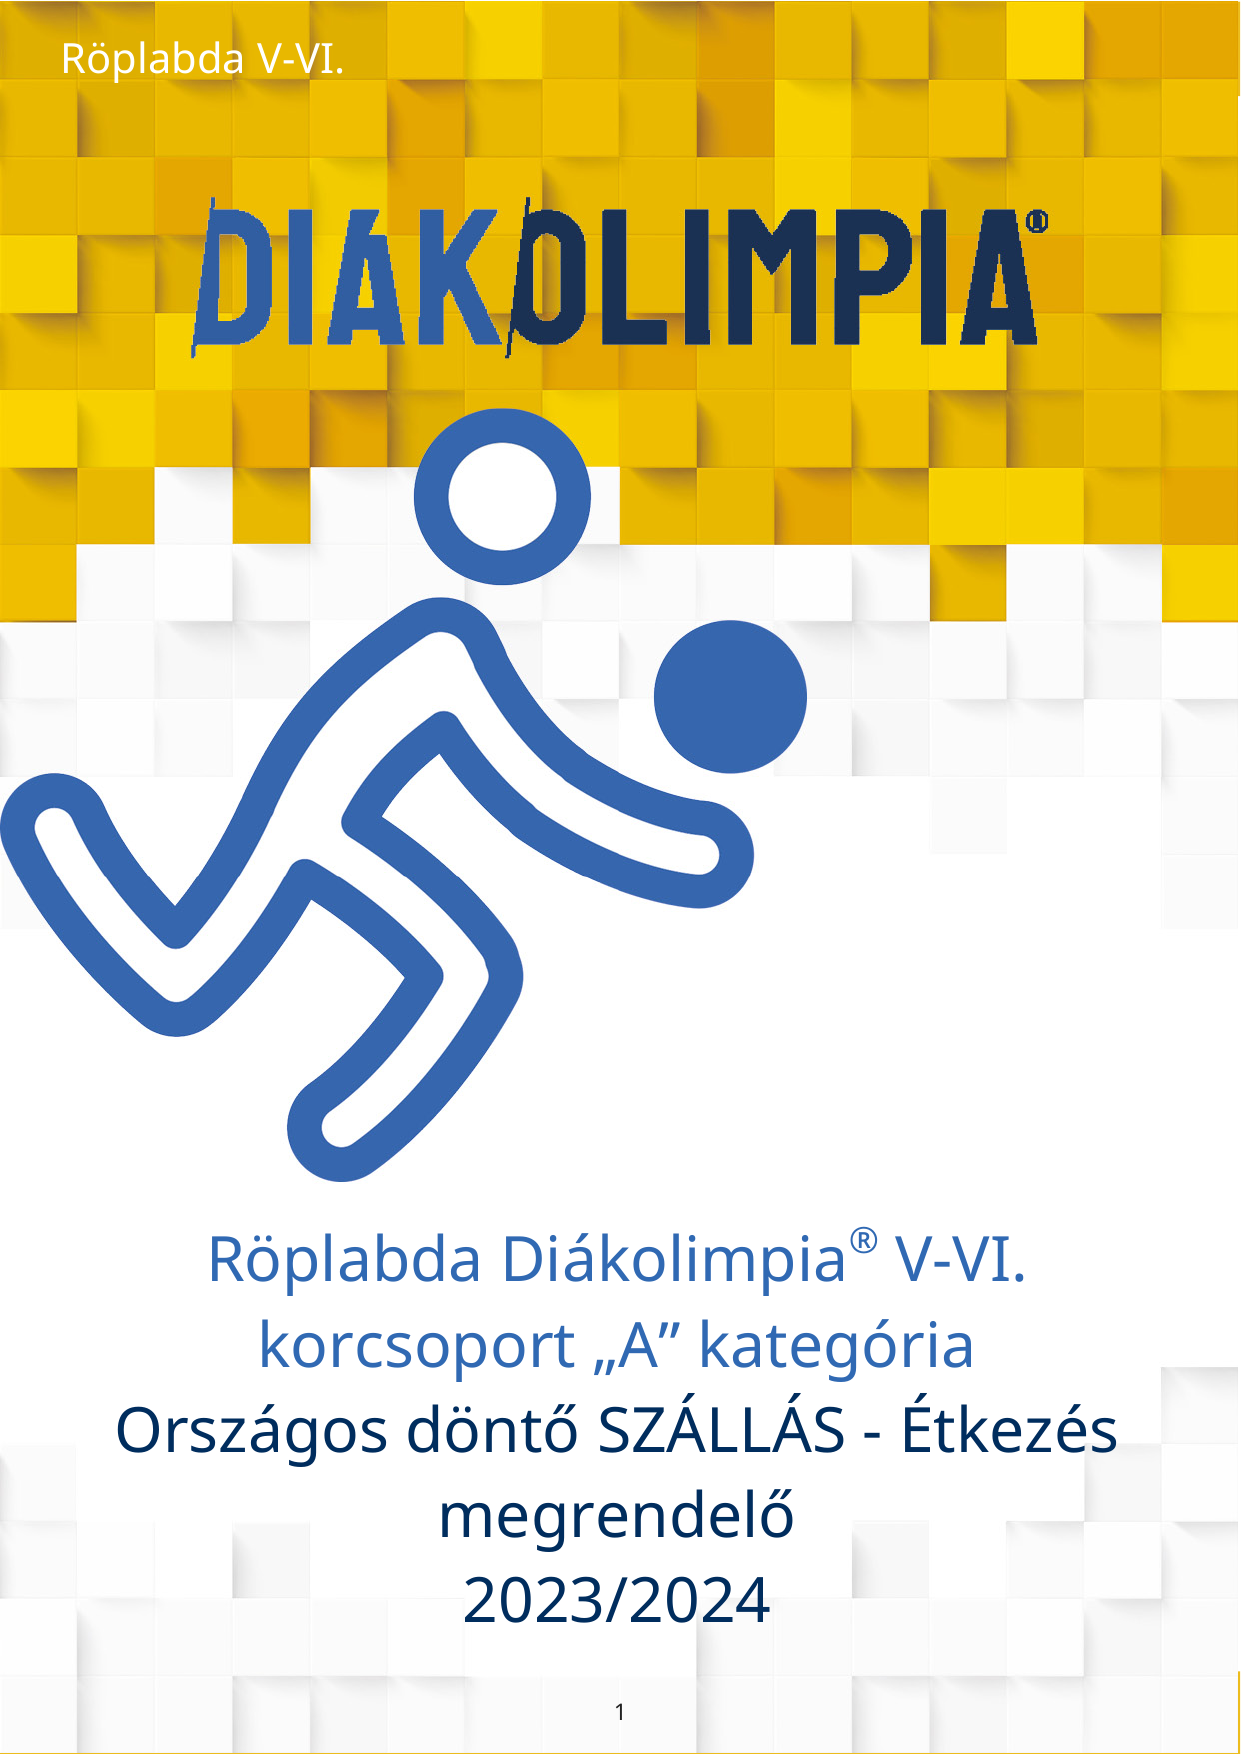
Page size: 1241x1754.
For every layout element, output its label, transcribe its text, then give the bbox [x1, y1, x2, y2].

picture [0, 1, 1238, 1753]
text Röplabda Diákolimpia® V-VI. korcsoport „A” kategória [89, 1215, 1145, 1385]
text Országos döntő SZÁLLÁS - Étkezés megrendelő [89, 1385, 1145, 1556]
text 2023/2024 [89, 1556, 1145, 1641]
